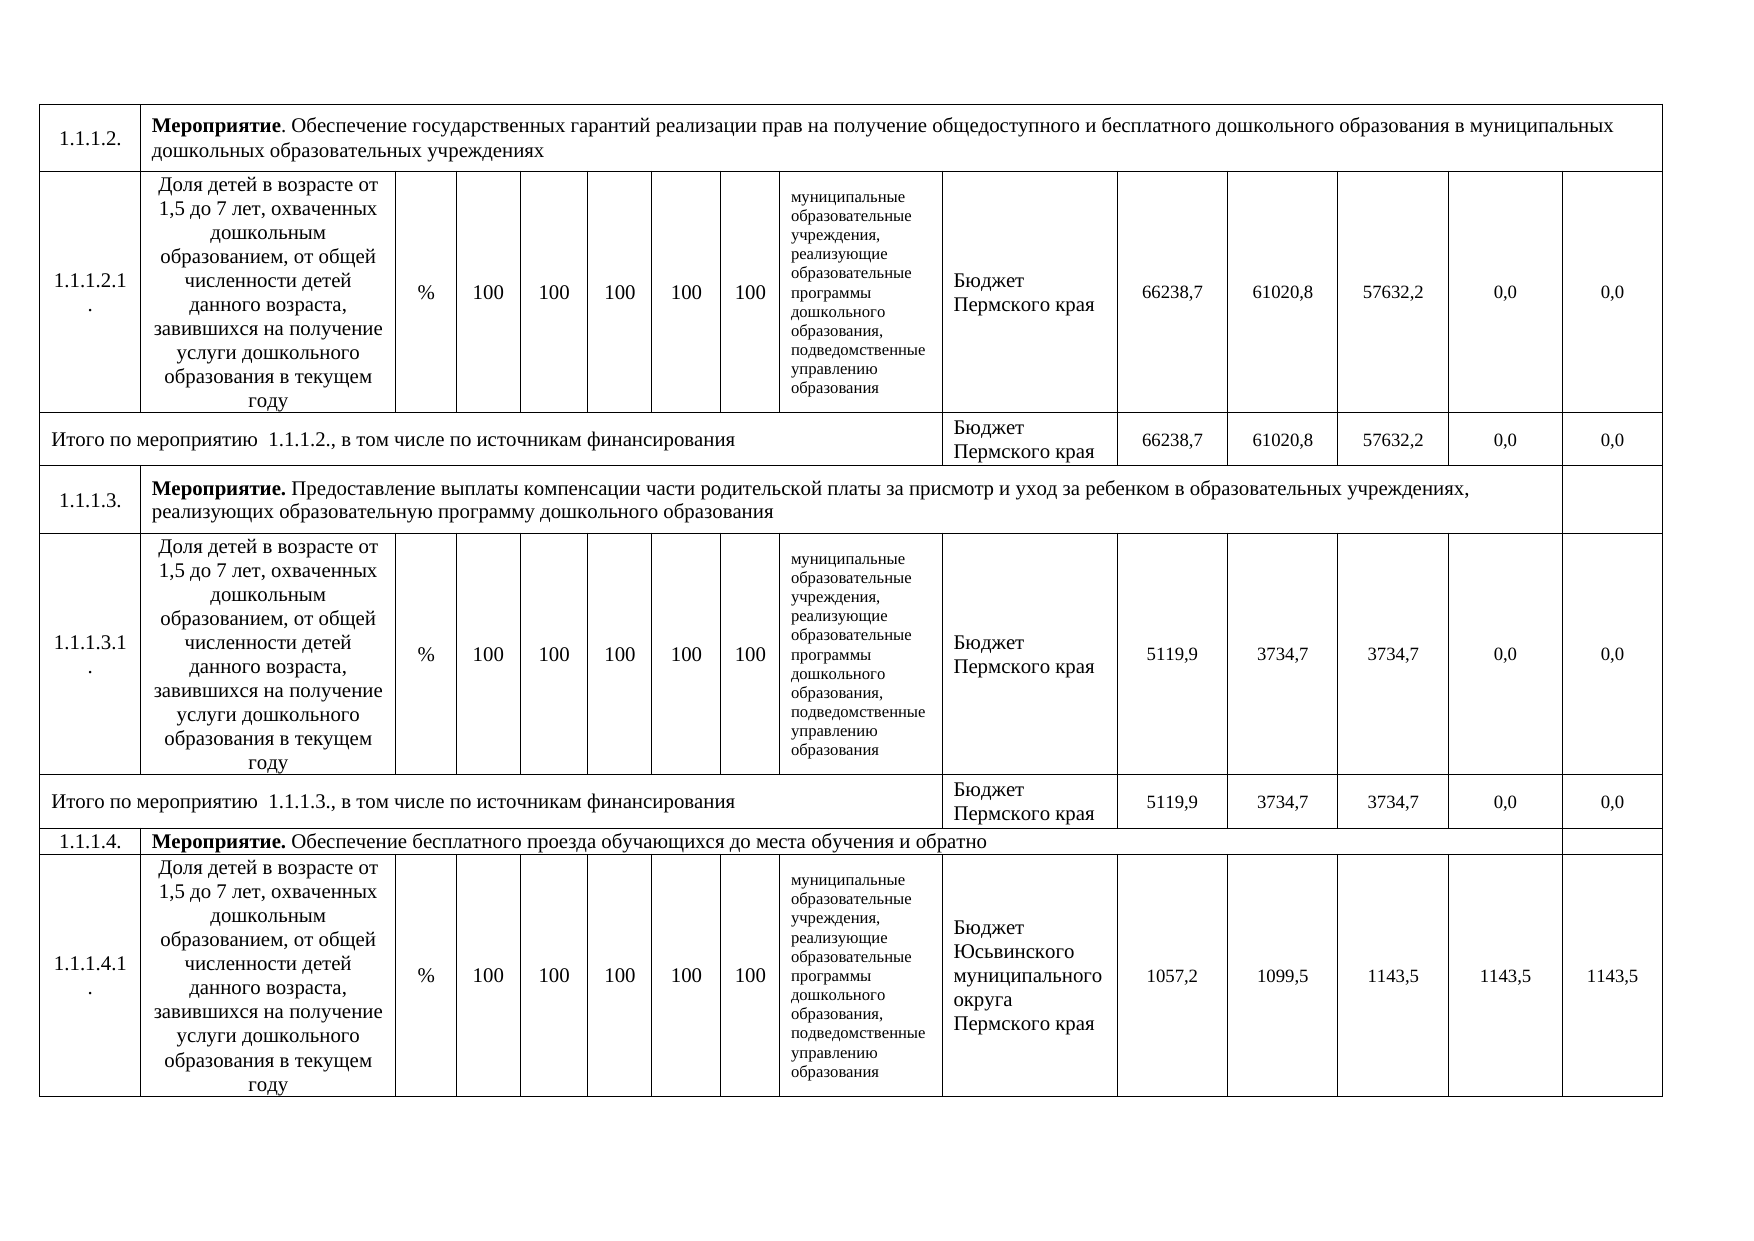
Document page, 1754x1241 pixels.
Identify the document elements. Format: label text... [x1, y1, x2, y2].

table_cell 61020,8 [1228, 413, 1337, 465]
table_cell 0,0 [1449, 413, 1562, 465]
table_cell 66238,7 [1118, 172, 1227, 412]
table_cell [943, 855, 1117, 1096]
table_cell 100 [721, 534, 779, 774]
table_cell муниципальные образовательные учреждения, реализующие образовательные программы дошкольного образования, подведомственные управлению образования [780, 534, 942, 774]
table_cell муниципальные образовательные учреждения, реализующие образовательные программы дошкольного образования, подведомственные управлению образования [780, 855, 942, 1096]
table_cell 0,0 [1449, 172, 1562, 412]
table_cell 1.1.1.4. [40, 829, 140, 854]
table_cell 100 [652, 855, 720, 1096]
table_cell 5119,9 [1118, 775, 1227, 827]
table_cell 1.1.1.3. [40, 466, 140, 533]
table_cell Итого по мероприятию 1.1.1.3., в том числе по источникам финансирования [40, 775, 942, 827]
table_cell 0,0 [1449, 534, 1562, 774]
table_cell муниципальные образовательные учреждения, реализующие образовательные программы дошкольного образования, подведомственные управлению образования [780, 172, 942, 412]
table_cell 5119,9 [1118, 534, 1227, 774]
table_cell 1.1.1.3.1. [40, 534, 140, 774]
table_cell 57632,2 [1338, 413, 1448, 465]
table_cell 1143,5 [1449, 855, 1562, 1096]
table_cell [1563, 829, 1662, 854]
table_cell 0,0 [1563, 534, 1662, 774]
table_cell 100 [457, 855, 520, 1096]
table_cell 66238,7 [1118, 413, 1227, 465]
table_cell 100 [521, 534, 587, 774]
table_cell Мероприятие. Обеспечение государственных гарантий реализации прав на получение общедоступного и бесплатного дошкольного образования в муниципальных дошкольных образовательных учреждениях [141, 105, 1662, 171]
table_cell Бюджет Пермского края [943, 172, 1117, 412]
table_cell % [396, 172, 456, 412]
table_cell Мероприятие. Предоставление выплаты компенсации части родительской платы за присмотр и уход за ребенком в образовательных учреждениях, реализующих образовательную программу дошкольного образования [141, 466, 1562, 533]
table_cell 1143,5 [1338, 855, 1448, 1096]
table_cell Итого по мероприятию 1.1.1.2., в том числе по источникам финансирования [40, 413, 942, 465]
table_cell 3734,7 [1338, 775, 1448, 827]
table_cell 0,0 [1563, 413, 1662, 465]
table_cell Бюджет Пермского края [943, 534, 1117, 774]
table_cell 3734,7 [1338, 534, 1448, 774]
table_cell 1057,2 [1118, 855, 1227, 1096]
table_cell 0,0 [1563, 775, 1662, 827]
table_cell 1143,5 [1563, 855, 1662, 1096]
table_cell 100 [521, 855, 587, 1096]
table_cell 100 [652, 172, 720, 412]
table_cell 0,0 [1563, 172, 1662, 412]
table_cell % [396, 534, 456, 774]
table_cell 1.1.1.2. [40, 105, 140, 171]
table_cell 61020,8 [1228, 172, 1337, 412]
table_cell 1.1.1.2.1. [40, 172, 140, 412]
table_cell 100 [457, 534, 520, 774]
table_cell 100 [457, 172, 520, 412]
table_cell 100 [521, 172, 587, 412]
table_cell 100 [588, 534, 651, 774]
table_cell 1.1.1.4.1. [40, 855, 140, 1096]
table_cell 57632,2 [1338, 172, 1448, 412]
table_cell 1099,5 [1228, 855, 1337, 1096]
table_cell Мероприятие. Обеспечение бесплатного проезда обучающихся до места обучения и обратно [141, 829, 1562, 854]
table_cell [1563, 466, 1662, 533]
table_cell 100 [588, 855, 651, 1096]
table_cell 3734,7 [1228, 534, 1337, 774]
table_cell Бюджет Пермского края [943, 413, 1117, 465]
table_cell 0,0 [1449, 775, 1562, 827]
table_cell % [396, 855, 456, 1096]
table_cell 100 [721, 855, 779, 1096]
table_cell 100 [588, 172, 651, 412]
table_cell 3734,7 [1228, 775, 1337, 827]
table_cell Бюджет Пермского края [943, 775, 1117, 827]
table_cell 100 [652, 534, 720, 774]
table_cell 100 [721, 172, 779, 412]
